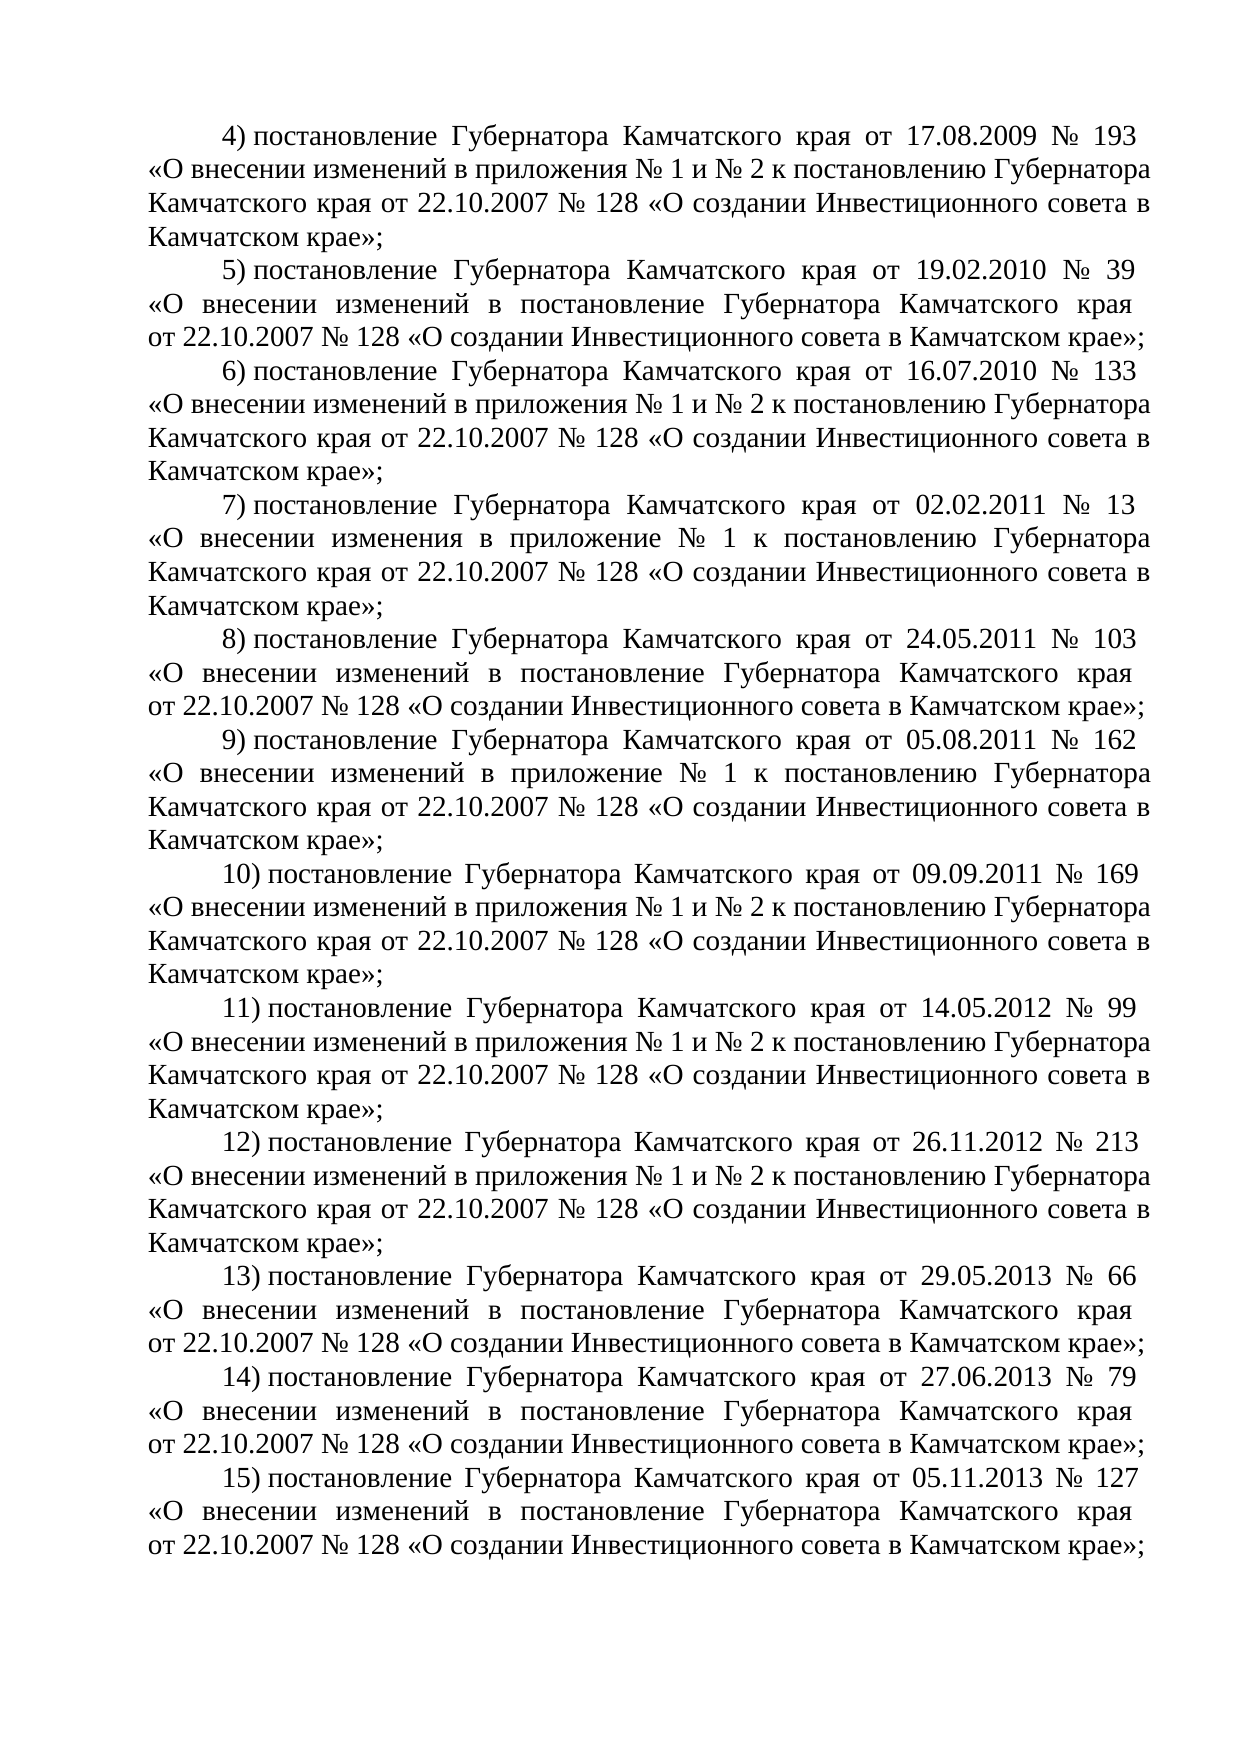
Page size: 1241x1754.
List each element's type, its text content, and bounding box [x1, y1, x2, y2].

text 7) постановление Губернатора Камчатского края от 02.02.2011 № 13 «О внесении изменения в приложение № 1 к постановлению Губернатора Камчатского края от 22.10.2007 № 128 «О создании Инвестиционного совета в Камчатском крае»; [148, 487, 1152, 621]
text 5) постановление Губернатора Камчатского края от 19.02.2010 № 39 «О внесении изменений в постановление Губернатора Камчатского края от 22.10.2007 № 128 «О создании Инвестиционного совета в Камчатском крае»; [148, 252, 1152, 353]
text 10) постановление Губернатора Камчатского края от 09.09.2011 № 169 «О внесении изменений в приложения № 1 и № 2 к постановлению Губернатора Камчатского края от 22.10.2007 № 128 «О создании Инвестиционного совета в Камчатском крае»; [148, 856, 1152, 990]
text 8) постановление Губернатора Камчатского края от 24.05.2011 № 103 «О внесении изменений в постановление Губернатора Камчатского края от 22.10.2007 № 128 «О создании Инвестиционного совета в Камчатском крае»; [148, 621, 1152, 722]
text 12) постановление Губернатора Камчатского края от 26.11.2012 № 213 «О внесении изменений в приложения № 1 и № 2 к постановлению Губернатора Камчатского края от 22.10.2007 № 128 «О создании Инвестиционного совета в Камчатском крае»; [148, 1124, 1152, 1258]
text 14) постановление Губернатора Камчатского края от 27.06.2013 № 79 «О внесении изменений в постановление Губернатора Камчатского края от 22.10.2007 № 128 «О создании Инвестиционного совета в Камчатском крае»; [148, 1359, 1152, 1460]
text 13) постановление Губернатора Камчатского края от 29.05.2013 № 66 «О внесении изменений в постановление Губернатора Камчатского края от 22.10.2007 № 128 «О создании Инвестиционного совета в Камчатском крае»; [148, 1258, 1152, 1359]
text 15) постановление Губернатора Камчатского края от 05.11.2013 № 127 «О внесении изменений в постановление Губернатора Камчатского края от 22.10.2007 № 128 «О создании Инвестиционного совета в Камчатском крае»; [148, 1460, 1152, 1560]
text 4) постановление Губернатора Камчатского края от 17.08.2009 № 193 «О внесении изменений в приложения № 1 и № 2 к постановлению Губернатора Камчатского края от 22.10.2007 № 128 «О создании Инвестиционного совета в Камчатском крае»; [148, 118, 1152, 252]
text 11) постановление Губернатора Камчатского края от 14.05.2012 № 99 «О внесении изменений в приложения № 1 и № 2 к постановлению Губернатора Камчатского края от 22.10.2007 № 128 «О создании Инвестиционного совета в Камчатском крае»; [148, 990, 1152, 1124]
text 9) постановление Губернатора Камчатского края от 05.08.2011 № 162 «О внесении изменений в приложение № 1 к постановлению Губернатора Камчатского края от 22.10.2007 № 128 «О создании Инвестиционного совета в Камчатском крае»; [148, 722, 1152, 856]
text 6) постановление Губернатора Камчатского края от 16.07.2010 № 133 «О внесении изменений в приложения № 1 и № 2 к постановлению Губернатора Камчатского края от 22.10.2007 № 128 «О создании Инвестиционного совета в Камчатском крае»; [148, 353, 1152, 487]
